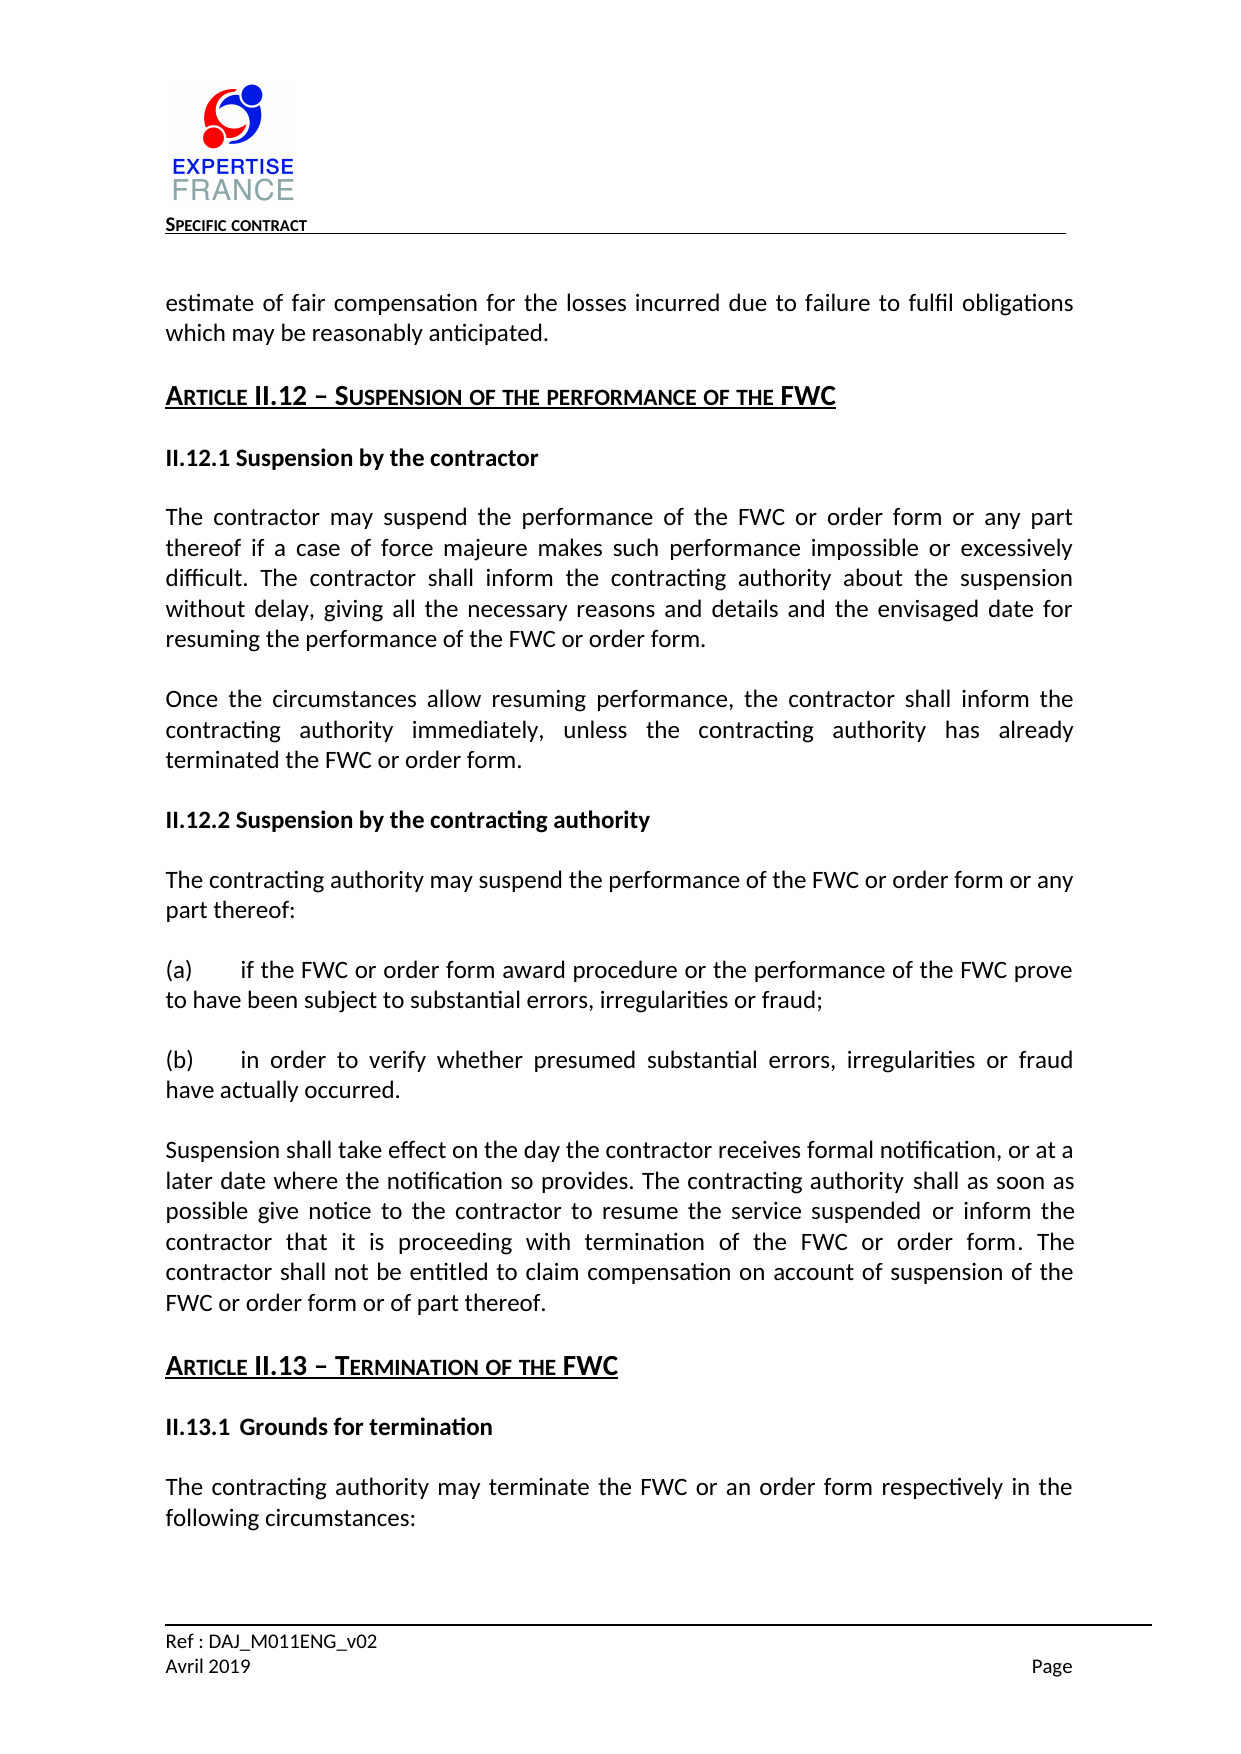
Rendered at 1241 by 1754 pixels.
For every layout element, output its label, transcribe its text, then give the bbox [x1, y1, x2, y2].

subtitle Article II.13 – Termination of the FWC [165, 1347, 1075, 1382]
subtitle Article II.12 – Suspension of the performance of the FWC [165, 377, 1075, 413]
text Suspension shall take effect on the day the contractor receives formal notification, or at a later date where the notification so provides. The contracting authority shall as soon as possible give notice to the contractor to resume the service suspended or inform the contractor that it is proceeding with termination of the FWC or order form. The contractor shall not be entitled to claim compensation on account of suspension of the FWC or order form or of part thereof. [165, 1134, 1075, 1317]
subtitle II.13.1 Grounds for termination [165, 1411, 1075, 1442]
text Once the circumstances allow resuming performance, the contractor shall inform the contracting authority immediately, unless the contracting authority has already terminated the FWC or order form. [165, 683, 1075, 775]
subtitle II.12.2 Suspension by the contracting authority [165, 804, 1075, 834]
subtitle II.12.1 Suspension by the contractor [165, 442, 1075, 472]
text The contracting authority may terminate the FWC or an order form respectively in the following circumstances: [165, 1471, 1075, 1532]
text The contracting authority may suspend the performance of the FWC or order form or any part thereof: [165, 864, 1075, 925]
picture [165, 75, 302, 211]
text The contractor may suspend the performance of the FWC or order form or any part thereof if a case of force majeure makes such performance impossible or excessively difficult. The contractor shall inform the contracting authority about the suspension without delay, giving all the necessary reasons and details and the envisaged date for resuming the performance of the FWC or order form. [165, 502, 1075, 654]
text (a) if the FWC or order form award procedure or the performance of the FWC prove to have been subject to substantial errors, irregularities or fraud; [165, 954, 1075, 1015]
text (b) in order to verify whether presumed substantial errors, irregularities or fraud have actually occurred. [165, 1044, 1075, 1105]
